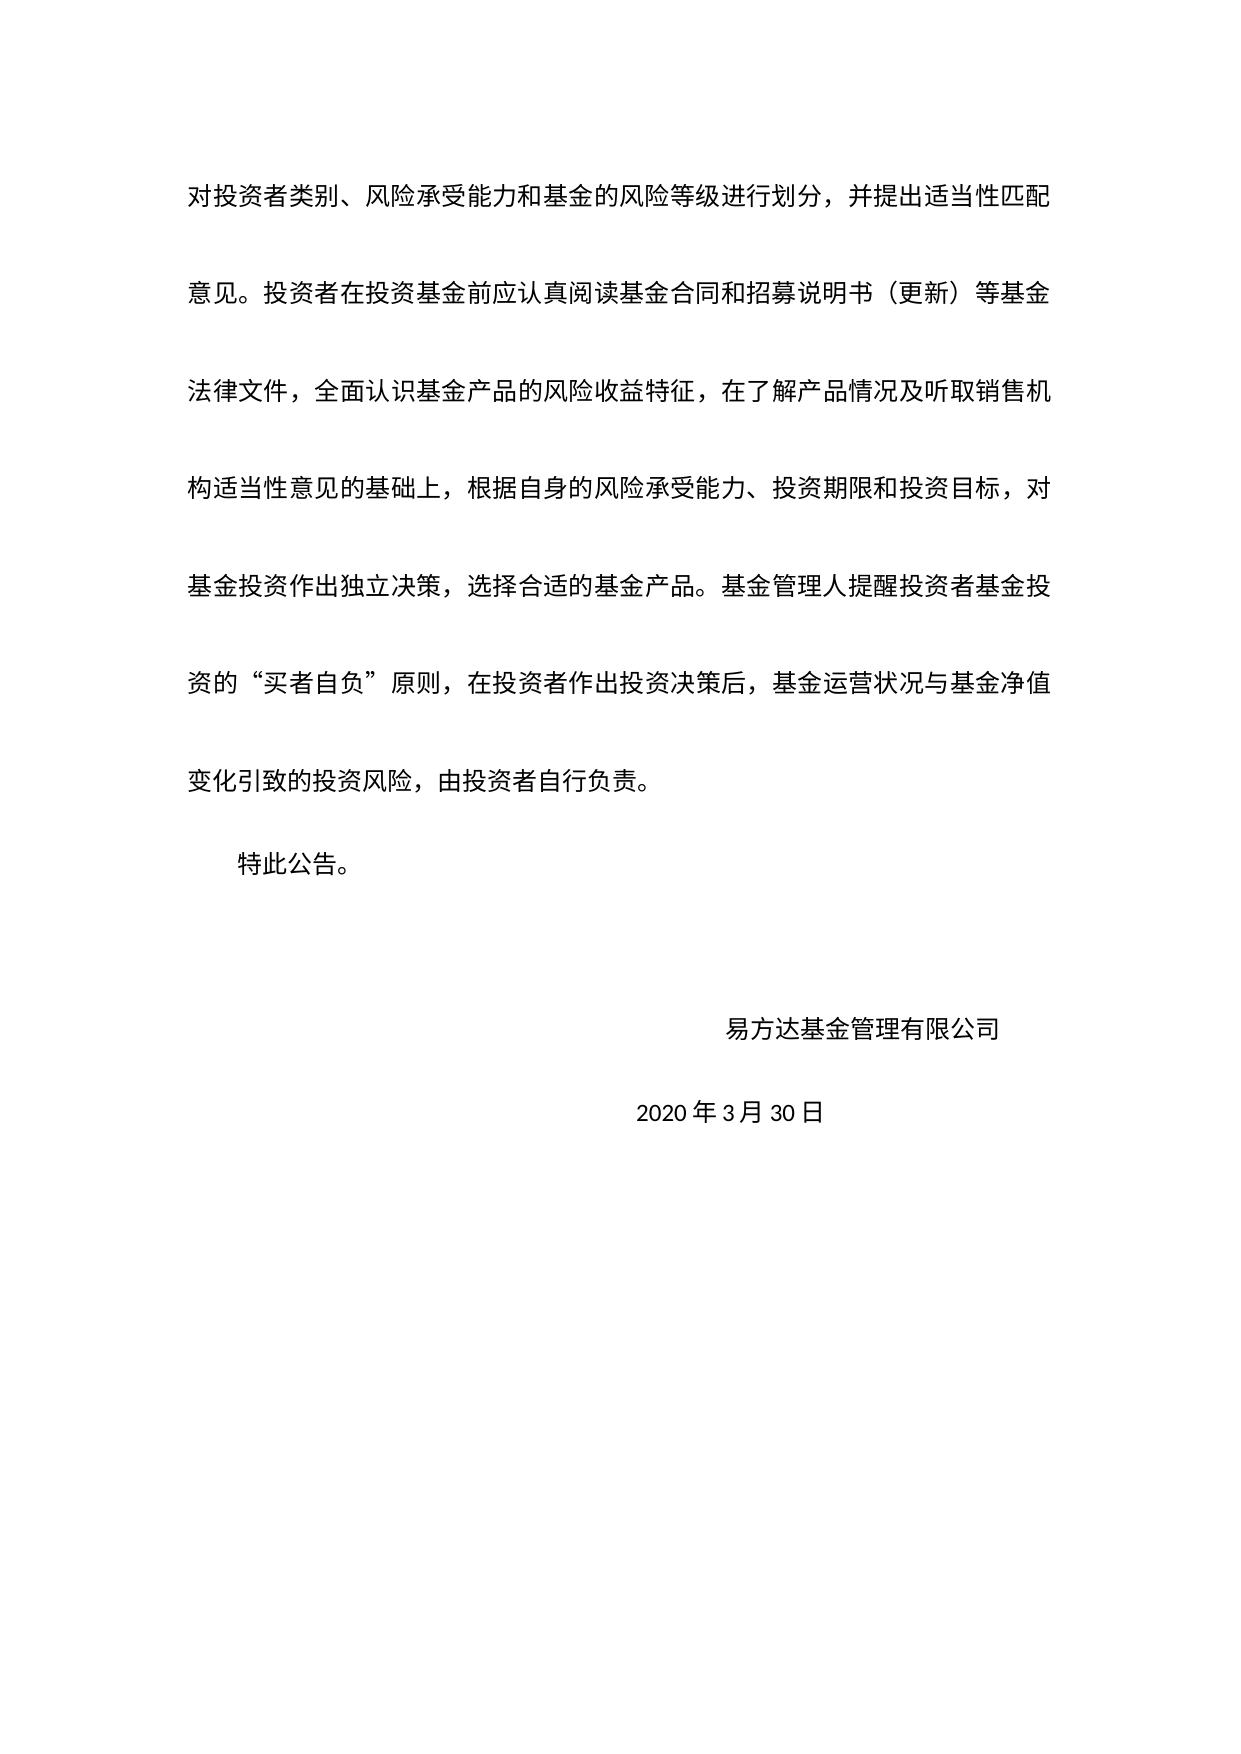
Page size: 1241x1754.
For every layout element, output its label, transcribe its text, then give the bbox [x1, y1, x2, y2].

list 特此公告。 [187, 830, 1053, 895]
list 2020年3月30日 [187, 1078, 1053, 1143]
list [187, 162, 1053, 812]
text 易方达基金管理有限公司 [187, 995, 1003, 1060]
